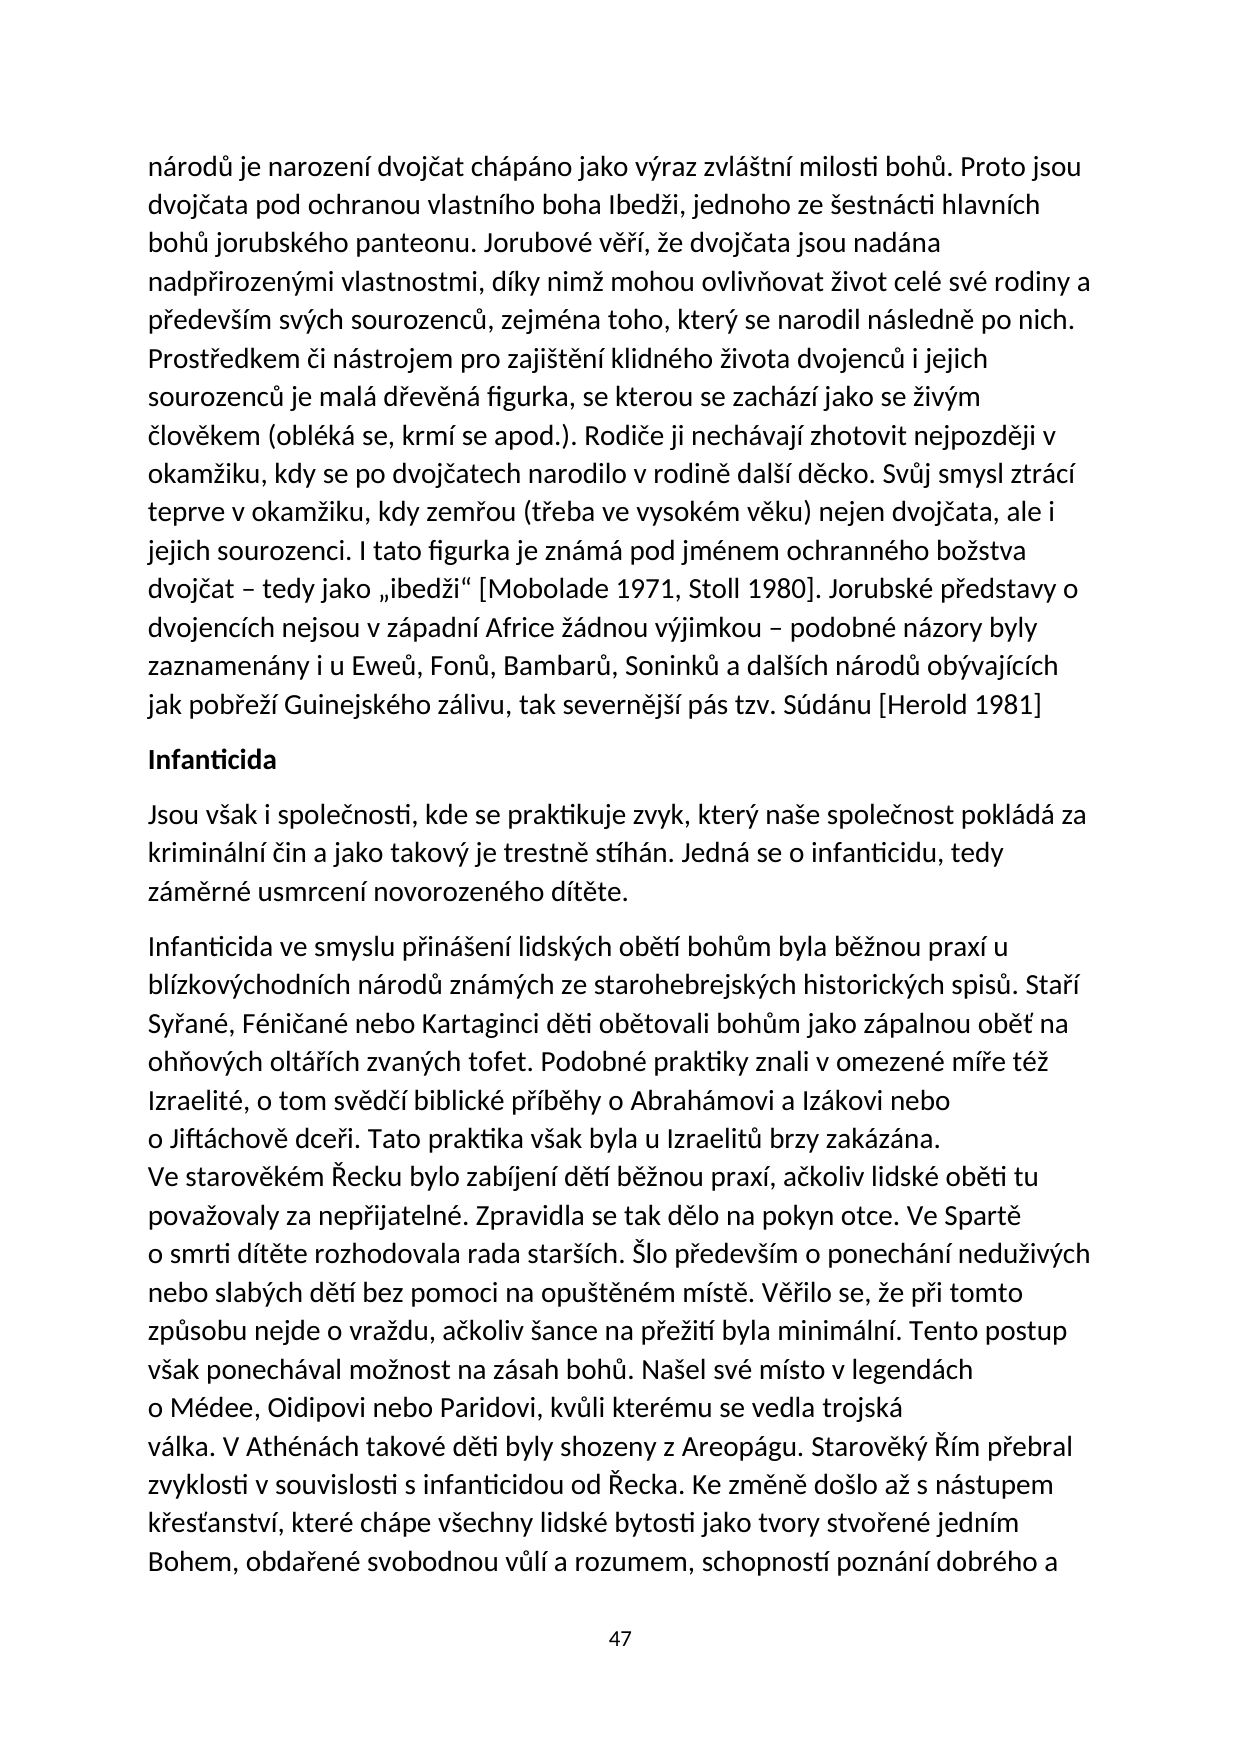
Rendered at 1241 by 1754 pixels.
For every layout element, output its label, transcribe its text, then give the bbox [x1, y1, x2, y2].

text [148, 148, 1093, 721]
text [148, 928, 1093, 1578]
text Jsou však i společnosti, kde se praktikuje zvyk, který naše společnost pokládá za kriminální čin a jako takový je trestně stíhán. Jedná se o infanticidu, tedy záměrné usmrcení novorozeného dítěte. [148, 796, 1093, 908]
text Infanticida [148, 741, 1093, 776]
